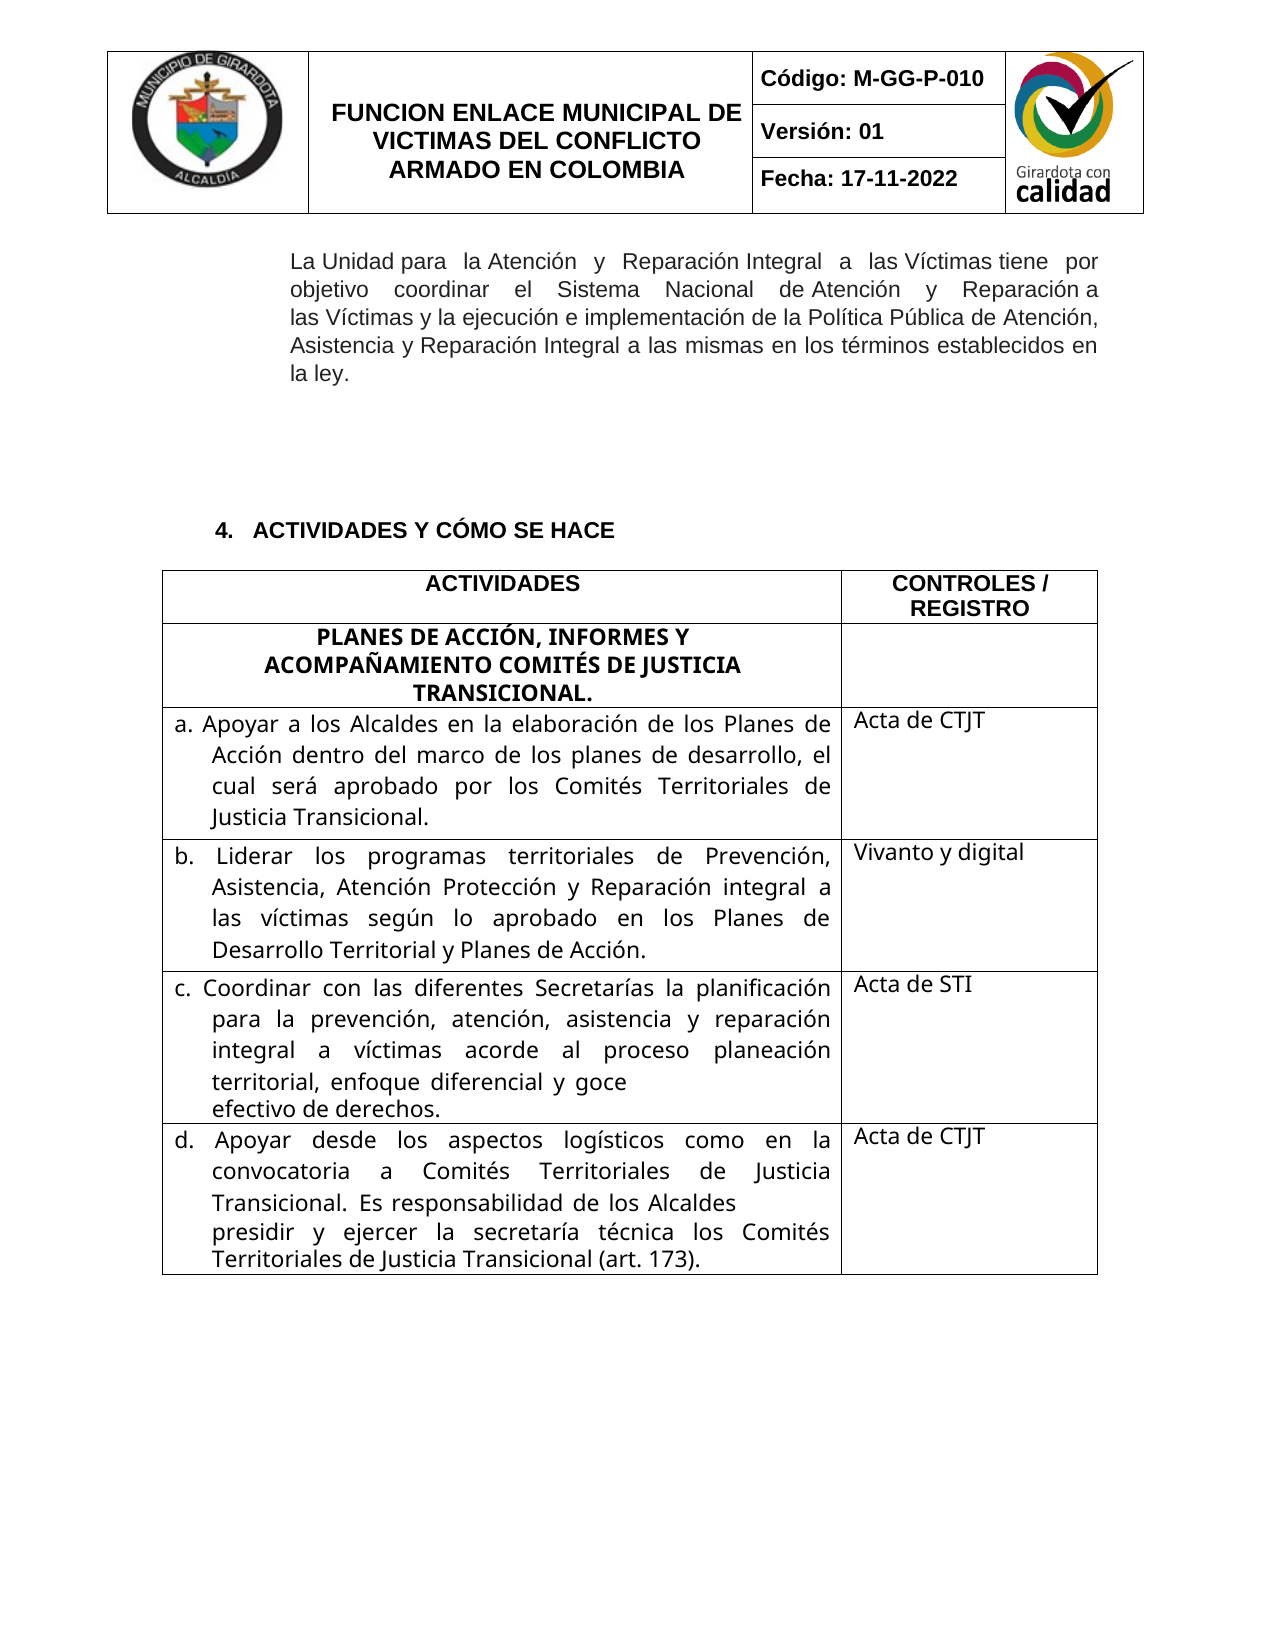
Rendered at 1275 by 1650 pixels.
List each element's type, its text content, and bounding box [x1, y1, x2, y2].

table_cell Acta de CTJT [842, 708, 1097, 839]
table_cell c. Coordinar con las diferentes Secretarías la planificación para la prevención, atención, asistencia y reparación integral a víctimas acorde al proceso planeación territorial, enfoque diferencial y goce efectivo de derechos. [163, 972, 841, 1123]
table_cell [842, 624, 1097, 707]
table_cell Vivanto y digital [842, 840, 1097, 971]
table_cell b. Liderar los programas territoriales de Prevención, Asistencia, Atención Protección y Reparación integral a las víctimas según lo aprobado en los Planes de Desarrollo Territorial y Planes de Acción. [163, 840, 841, 971]
table_cell Acta de STI [842, 972, 1097, 1123]
table_header CONTROLES / REGISTRO [842, 571, 1097, 623]
table_cell Acta de CTJT [842, 1124, 1097, 1273]
table_header ACTIVIDADES [163, 571, 841, 623]
table_cell PLANES DE ACCIÓN, INFORMES Y ACOMPAÑAMIENTO COMITÉS DE JUSTICIA TRANSICIONAL. [163, 624, 841, 707]
subtitle ACTIVIDADES Y CÓMO SE HACE [215, 517, 1214, 543]
picture [131, 52, 283, 189]
table_cell d. Apoyar desde los aspectos logísticos como en la convocatoria a Comités Territoriales de Justicia Transicional. Es responsabilidad de los Alcaldes presidir y ejercer la secretaría técnica los Comités Territoriales de Justicia Transicional (art. 173). [163, 1124, 841, 1273]
table_cell a. Apoyar a los Alcaldes en la elaboración de los Planes de Acción dentro del marco de los planes de desarrollo, el cual será aprobado por los Comités Territoriales de Justicia Transicional. [163, 708, 841, 839]
picture [1014, 52, 1134, 202]
